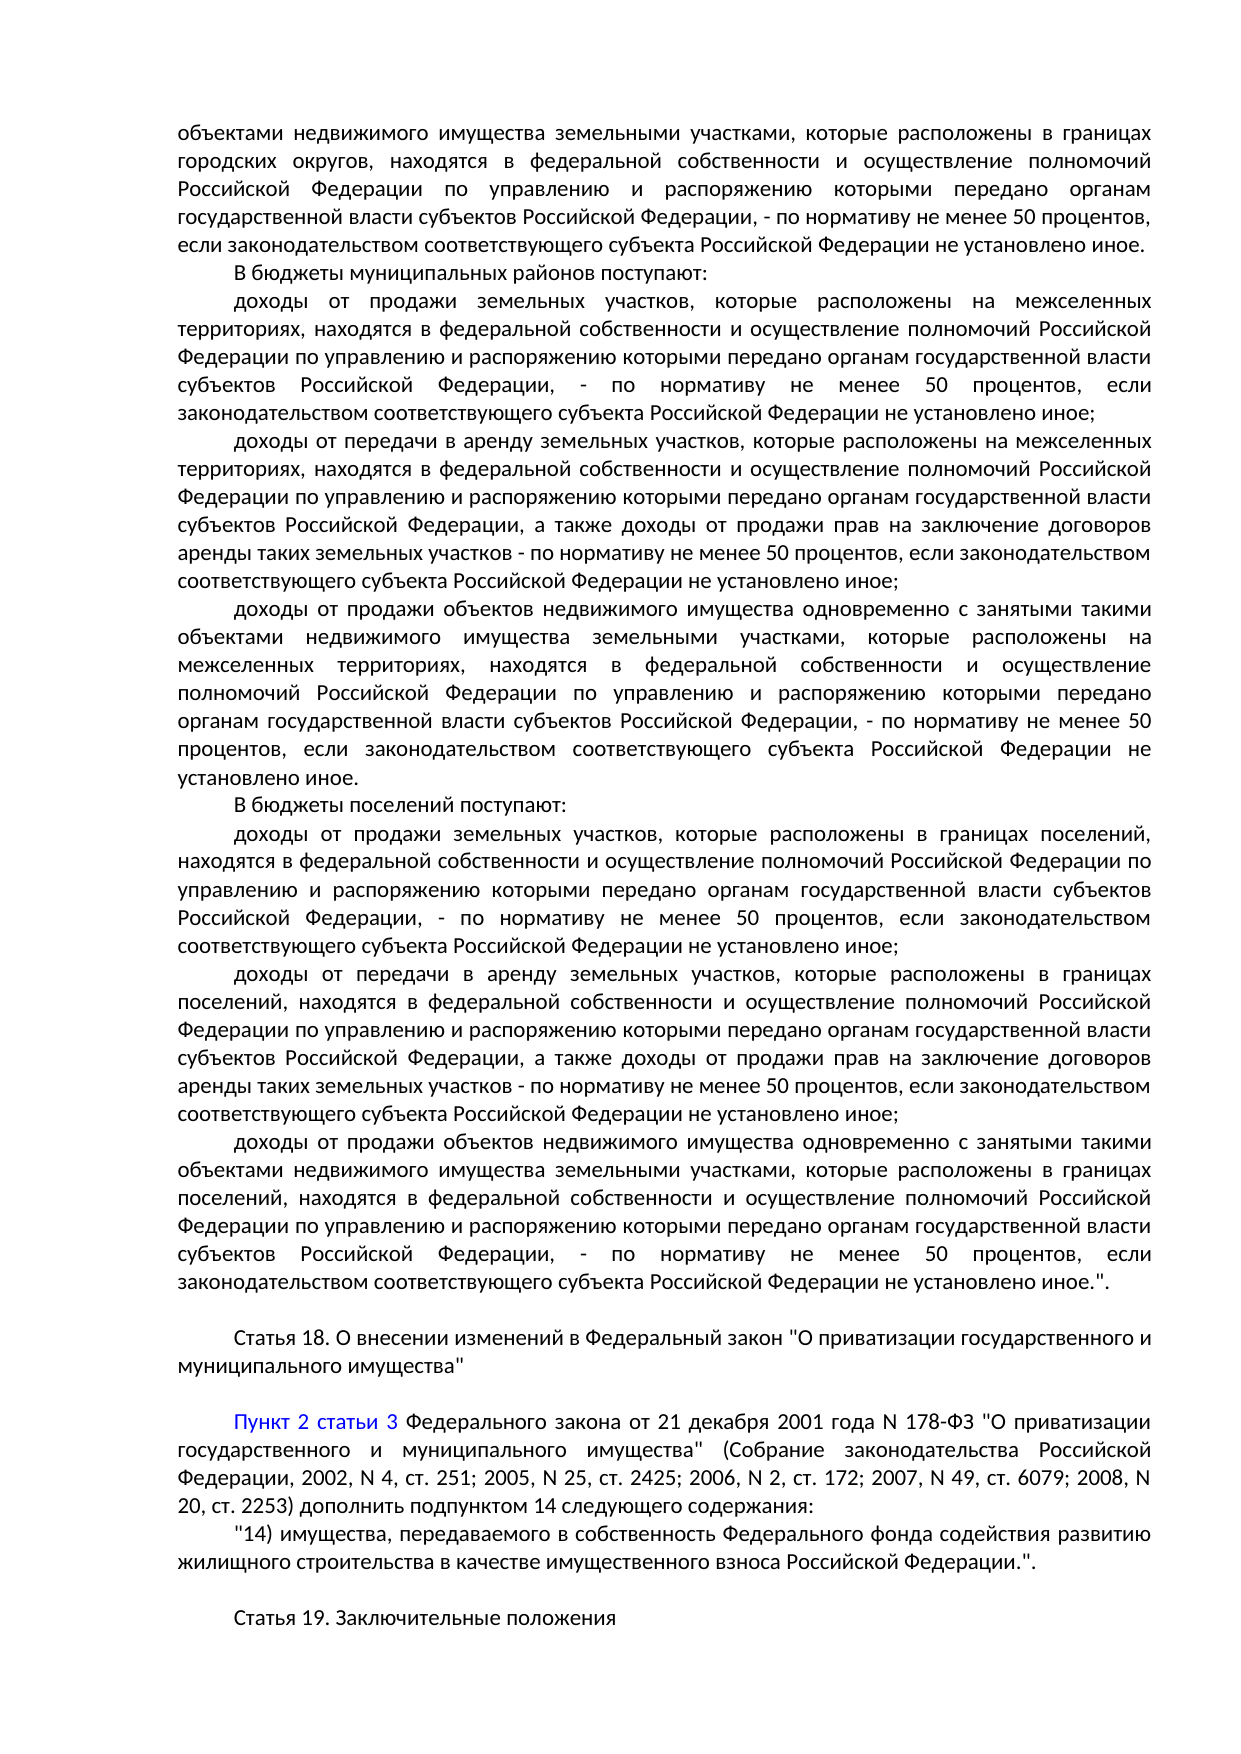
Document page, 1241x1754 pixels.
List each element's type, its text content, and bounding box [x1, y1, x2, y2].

text Пункт 2 статьи 3 Федерального закона от 21 декабря 2001 года N 178-ФЗ "О приватизации государственного и муниципального имущества" (Собрание законодательства Российской Федерации, 2002, N 4, ст. 251; 2005, N 25, ст. 2425; 2006, N 2, ст. 172; 2007, N 49, ст. 6079; 2008, N 20, ст. 2253) дополнить подпунктом 14 следующего содержания: [177, 1407, 1152, 1519]
text доходы от передачи в аренду земельных участков, которые расположены на межселенных территориях, находятся в федеральной собственности и осуществление полномочий Российской Федерации по управлению и распоряжению которыми передано органам государственной власти субъектов Российской Федерации, а также доходы от продажи прав на заключение договоров аренды таких земельных участков - по нормативу не менее 50 процентов, если законодательством соответствующего субъекта Российской Федерации не установлено иное; [177, 426, 1152, 594]
text доходы от передачи в аренду земельных участков, которые расположены в границах поселений, находятся в федеральной собственности и осуществление полномочий Российской Федерации по управлению и распоряжению которыми передано органам государственной власти субъектов Российской Федерации, а также доходы от продажи прав на заключение договоров аренды таких земельных участков - по нормативу не менее 50 процентов, если законодательством соответствующего субъекта Российской Федерации не установлено иное; [177, 959, 1152, 1127]
text В бюджеты муниципальных районов поступают: [177, 258, 1152, 286]
text доходы от продажи земельных участков, которые расположены на межселенных территориях, находятся в федеральной собственности и осуществление полномочий Российской Федерации по управлению и распоряжению которыми передано органам государственной власти субъектов Российской Федерации, - по нормативу не менее 50 процентов, если законодательством соответствующего субъекта Российской Федерации не установлено иное; [177, 286, 1152, 426]
text В бюджеты поселений поступают: [177, 791, 1152, 819]
text Статья 18. О внесении изменений в Федеральный закон "О приватизации государственного и муниципального имущества" [177, 1323, 1152, 1379]
text доходы от продажи земельных участков, которые расположены в границах поселений, находятся в федеральной собственности и осуществление полномочий Российской Федерации по управлению и распоряжению которыми передано органам государственной власти субъектов Российской Федерации, - по нормативу не менее 50 процентов, если законодательством соответствующего субъекта Российской Федерации не установлено иное; [177, 819, 1152, 959]
text доходы от продажи объектов недвижимого имущества одновременно с занятыми такими объектами недвижимого имущества земельными участками, которые расположены на межселенных территориях, находятся в федеральной собственности и осуществление полномочий Российской Федерации по управлению и распоряжению которыми передано органам государственной власти субъектов Российской Федерации, - по нормативу не менее 50 процентов, если законодательством соответствующего субъекта Российской Федерации не установлено иное. [177, 594, 1152, 791]
text Статья 19. Заключительные положения [177, 1603, 1152, 1631]
text доходы от продажи объектов недвижимого имущества одновременно с занятыми такими объектами недвижимого имущества земельными участками, которые расположены в границах поселений, находятся в федеральной собственности и осуществление полномочий Российской Федерации по управлению и распоряжению которыми передано органам государственной власти субъектов Российской Федерации, - по нормативу не менее 50 процентов, если законодательством соответствующего субъекта Российской Федерации не установлено иное.". [177, 1127, 1152, 1295]
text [177, 118, 1152, 258]
text "14) имущества, передаваемого в собственность Федерального фонда содействия развитию жилищного строительства в качестве имущественного взноса Российской Федерации.". [177, 1519, 1152, 1575]
